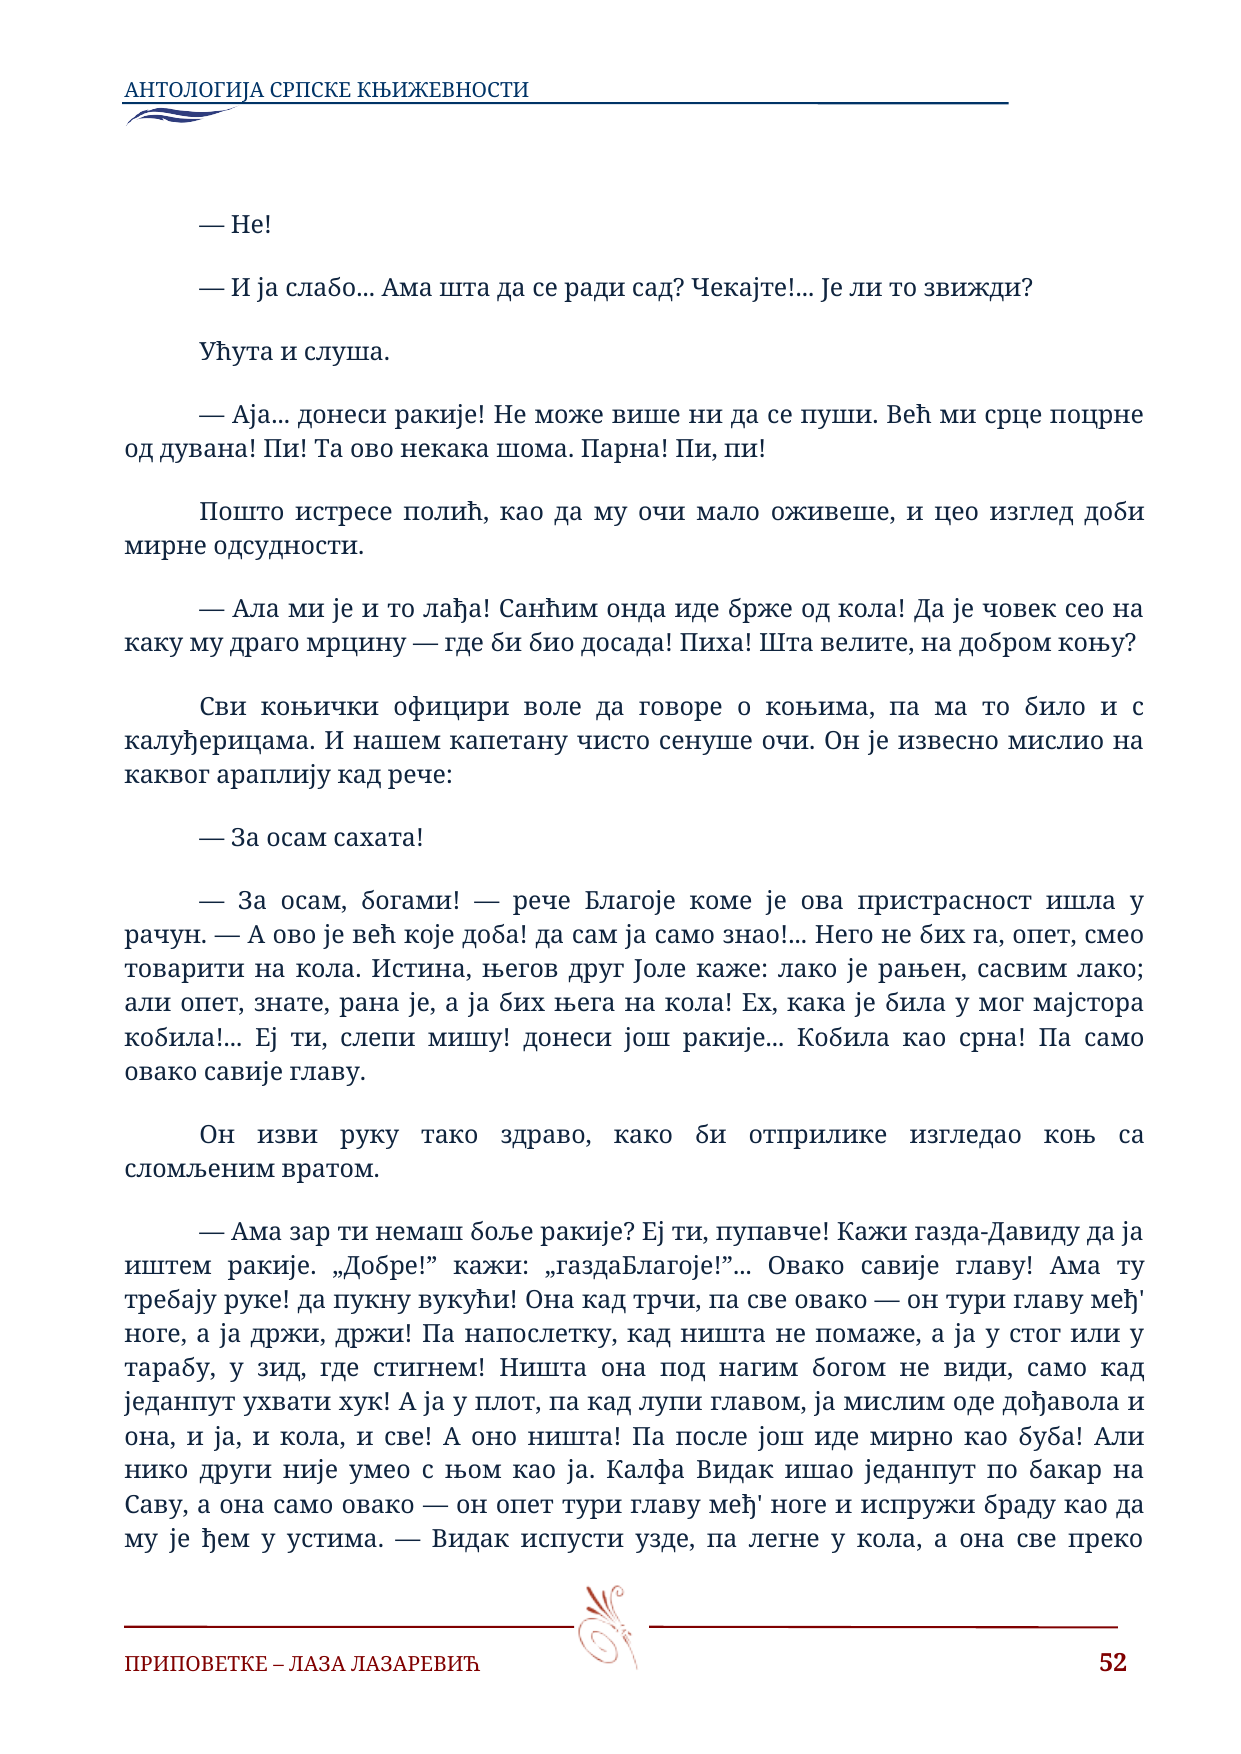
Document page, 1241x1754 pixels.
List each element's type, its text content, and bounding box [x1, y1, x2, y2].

text — Не! [124, 207, 1146, 241]
text — И ја слабо... Ама шта да се ради сад? Чекајте!... Је ли то звижди? [124, 270, 1146, 304]
text Пошто истресе полић, као да му очи мало оживеше, и цео изглед доби мирне одсудности. [124, 494, 1146, 562]
text — Ала ми је и то лађа! Санћим онда иде брже од кола! Да је човек сео на каку му драго мрцину — где би био досада! Пиха! Шта велите, на добром коњу? [124, 591, 1146, 659]
text — За осам, богами! — рече Благоје коме је ова пристрасност ишла у рачун. — А ово је већ које доба! да сам ја само знао!... Него не бих га, опет, смео товарити на кола. Истина, његов друг Јоле каже: лако је рањен, сасвим лако; али опет, знате, рана је, а ја бих њега на кола! Ех, кака је била у мог мајстора кобила!... Еј ти, слепи мишу! донеси још ракије... Кобила као срна! Па само овако савије главу. [124, 883, 1146, 1087]
text — За осам сахата! [124, 820, 1146, 854]
text Ућута и слуша. [124, 333, 1146, 367]
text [124, 1214, 1146, 1554]
text Сви коњички официри воле да говоре о коњима, па ма то било и с калуђерицама. И нашем капетану чисто сенуше очи. Он је извесно мислио на каквог араплију кад рече: [124, 688, 1146, 791]
text — Аја... донеси ракије! Не може више ни да се пуши. Већ ми срце поцрне од дувана! Пи! Та ово некака шома. Парна! Пи, пи! [124, 396, 1146, 464]
text Он изви руку тако здраво, како би отприлике изгледао коњ са сломљеним вратом. [124, 1116, 1146, 1184]
